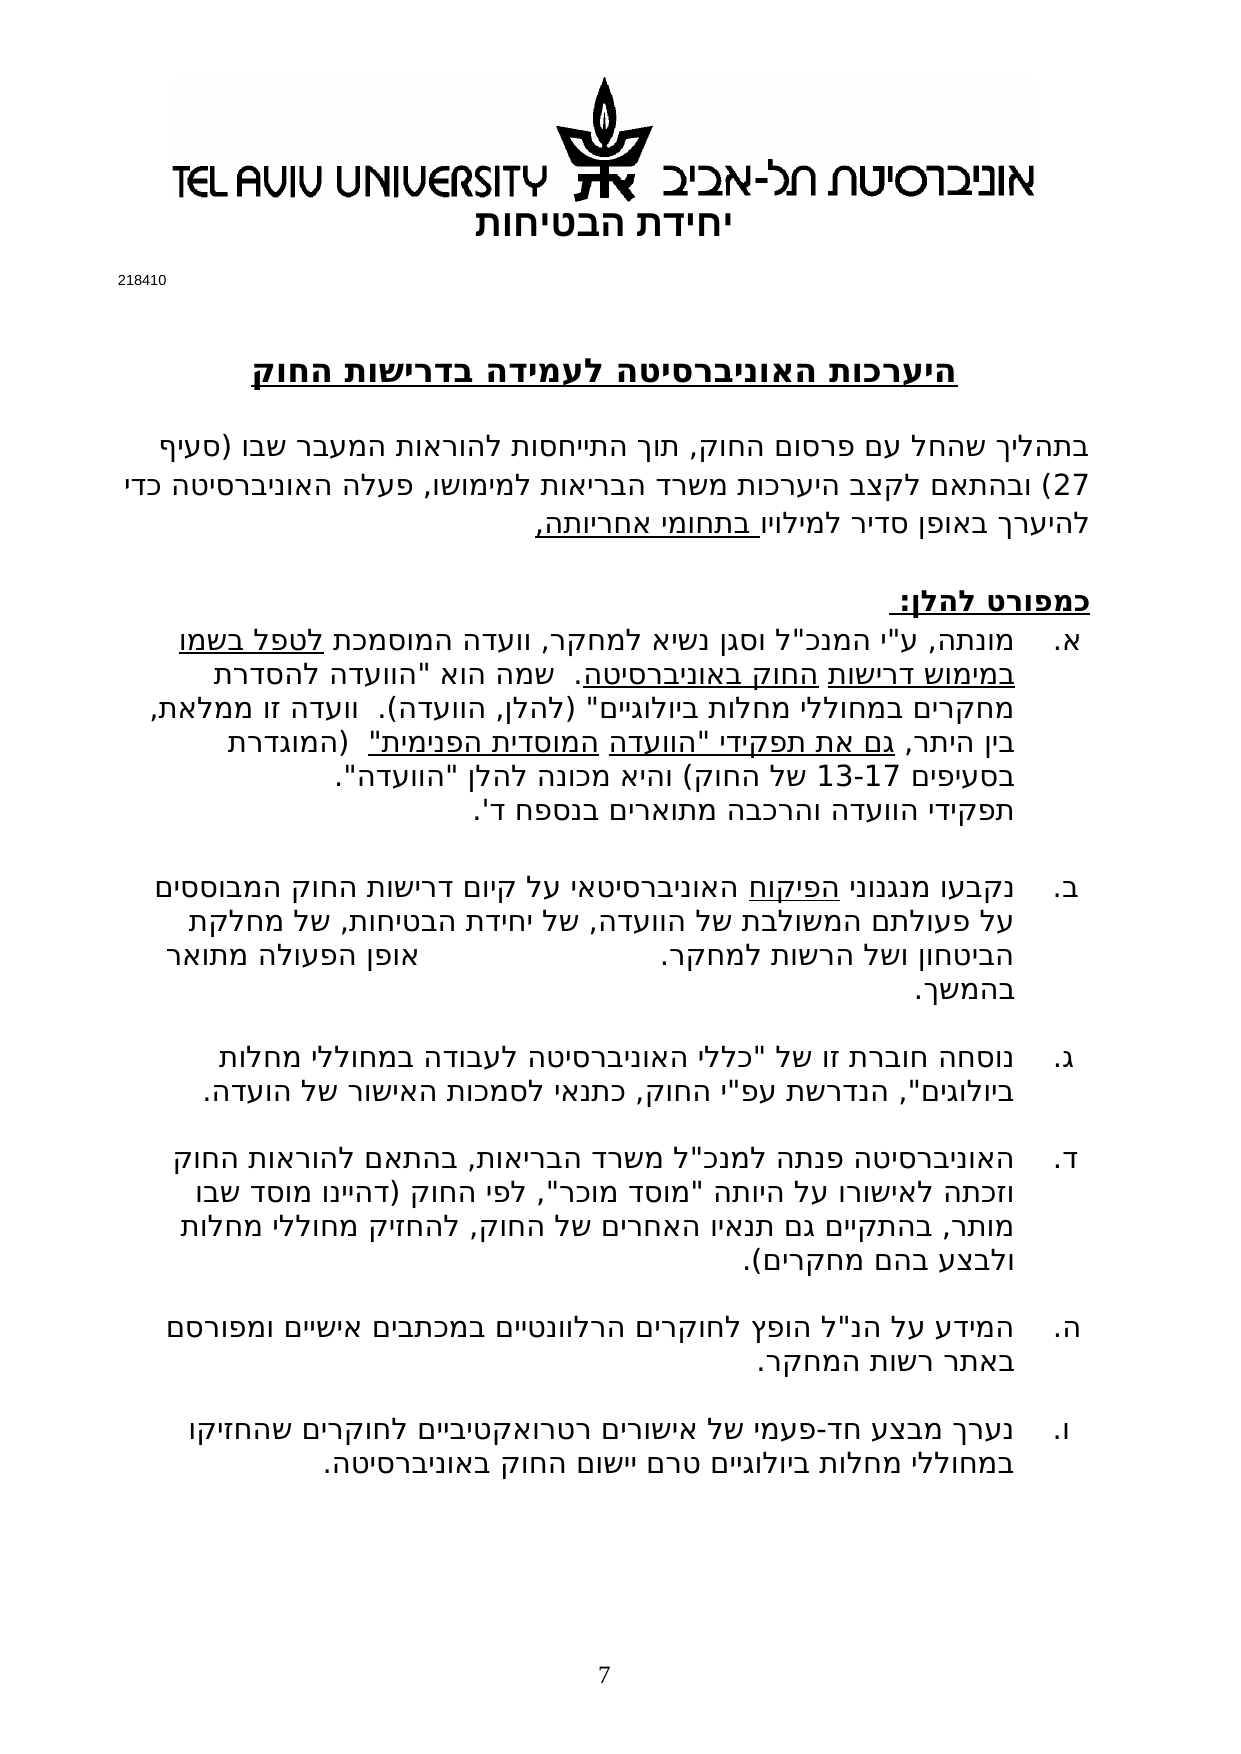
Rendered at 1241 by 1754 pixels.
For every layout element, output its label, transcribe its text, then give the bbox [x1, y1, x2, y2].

list מונתה, ע"י המנכ"ל וסגן נשיא למחקר, וועדה המוסמכת לטפל בשמו במימוש דרישות החוק באוניברסיטה. שמה הוא "הוועדה להסדרת מחקרים במחוללי מחלות ביולוגיים" (להלן, הוועדה). וועדה זו ממלאת, בין היתר, גם את תפקידי "הוועדה המוסדית הפנימית" (המוגדרת בסעיפים 13-17 של החוק) והיא מכונה להלן "הוועדה". [118, 623, 1053, 793]
list נוסחה חוברת זו של "כללי האוניברסיטה לעבודה במחוללי מחלות ביולוגים", הנדרשת עפ"י החוק, כתנאי לסמכות האישור של הועדה. [118, 1040, 1053, 1108]
picture [172, 75, 1036, 202]
text תפקידי הוועדה והרכבה מתוארים בנספח ד'. [118, 793, 1015, 827]
list האוניברסיטה פנתה למנכ"ל משרד הבריאות, בהתאם להוראות החוק וזכתה לאישורו על היותה "מוסד מוכר", לפי החוק (דהיינו מוסד שבו מותר, בהתקיים גם תנאיו האחרים של החוק, להחזיק מחוללי מחלות ולבצע בהם מחקרים). [118, 1141, 1053, 1277]
list נערך מבצע חד-פעמי של אישורים רטרואקטיביים לחוקרים שהחזיקו במחוללי מחלות ביולוגיים טרם יישום החוק באוניברסיטה. [118, 1412, 1053, 1480]
list המידע על הנ"ל הופץ לחוקרים הרלוונטיים במכתבים אישיים ומפורסם באתר רשות המחקר. [118, 1311, 1053, 1379]
text היערכות האוניברסיטה לעמידה בדרישות החוק [118, 352, 1090, 391]
text כמפורט להלן: [118, 584, 1090, 618]
text בתהליך שהחל עם פרסום החוק, תוך התייחסות להוראות המעבר שבו (סעיף 27) ובהתאם לקצב היערכות משרד הבריאות למימושו, פעלה האוניברסיטה כדי להיערך באופן סדיר למילויו בתחומי אחריותה, [118, 429, 1090, 541]
list נקבעו מנגנוני הפיקוח האוניברסיטאי על קיום דרישות החוק המבוססים על פעולתם המשולבת של הוועדה, של יחידת הבטיחות, של מחלקת הביטחון ושל הרשות למחקר. אופן הפעולה מתואר בהמשך. [118, 871, 1053, 1006]
